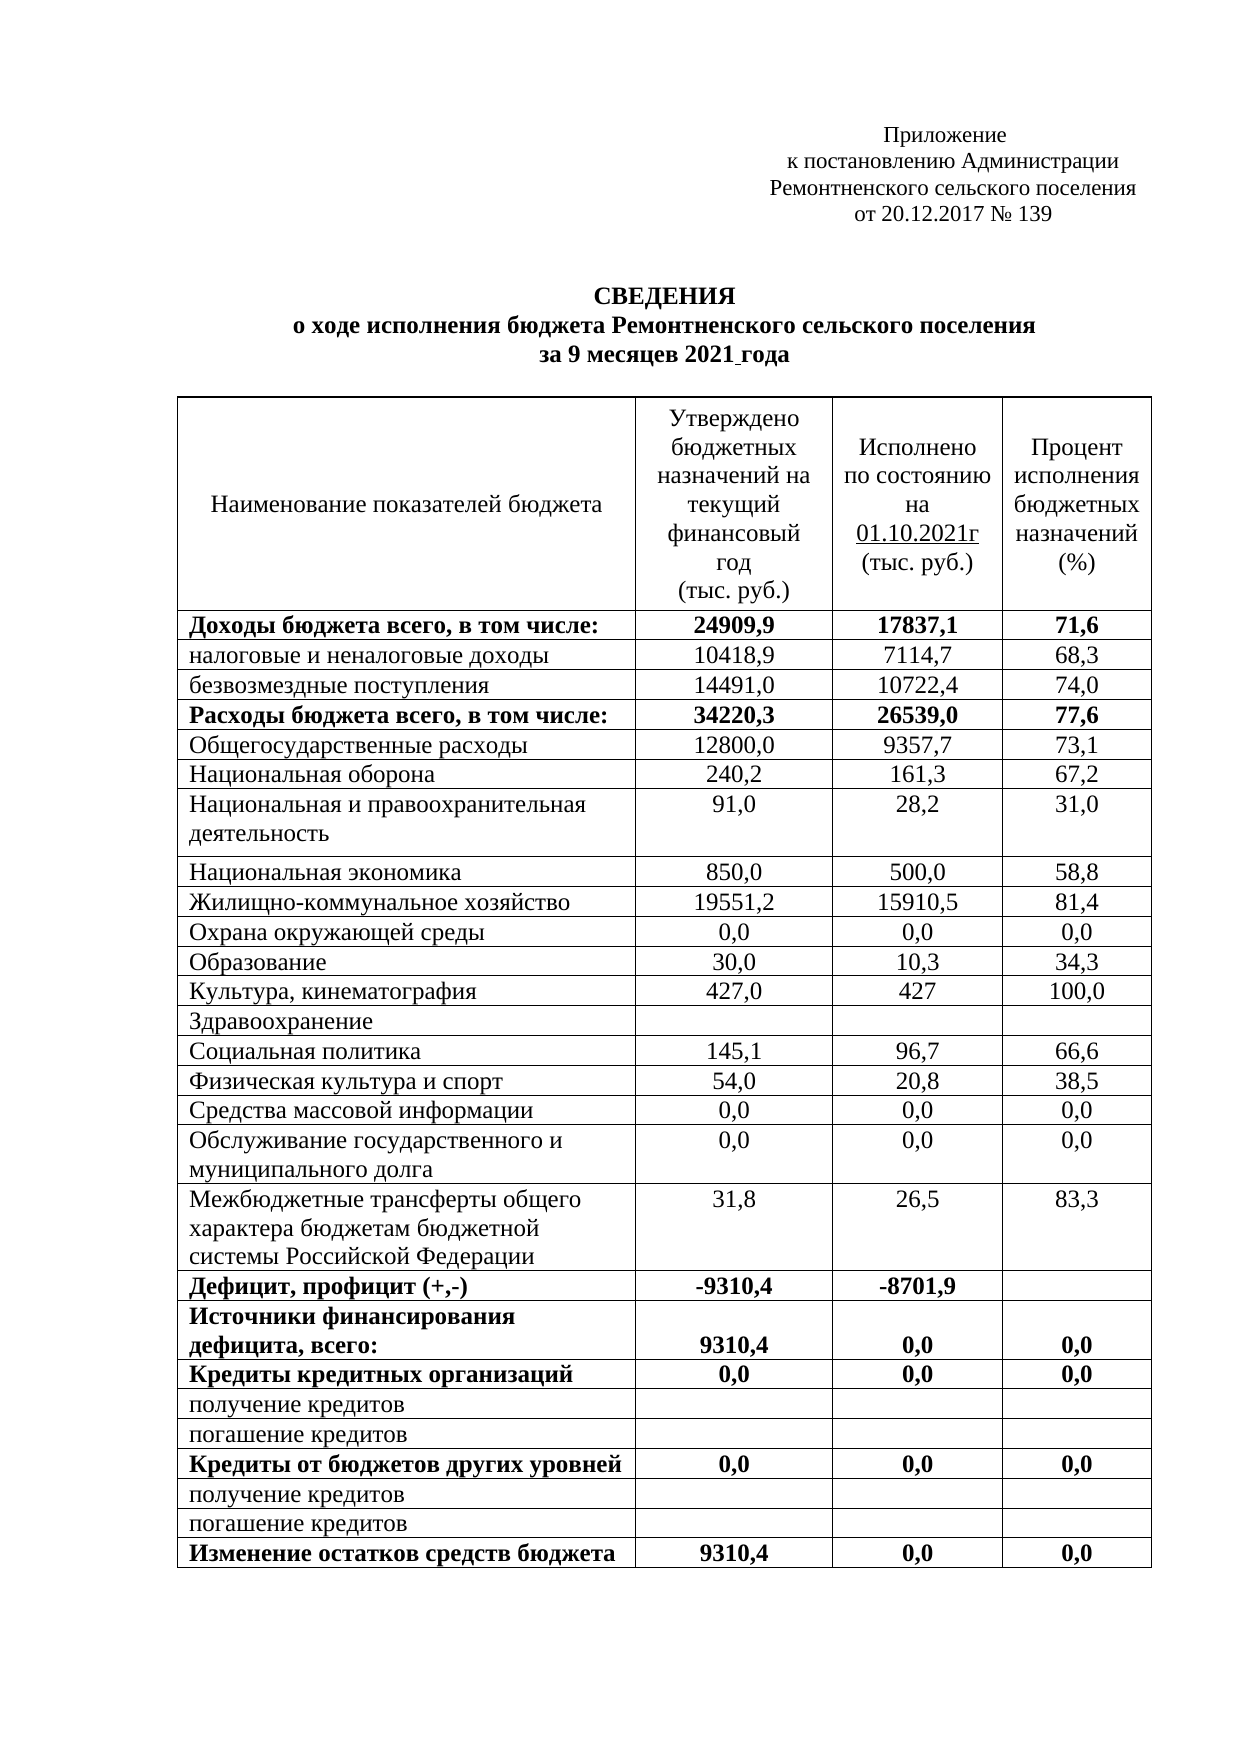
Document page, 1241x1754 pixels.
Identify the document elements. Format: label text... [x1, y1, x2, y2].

table_cell Социальная политика [178, 1036, 635, 1065]
table_cell Доходы бюджета всего, в том числе: [178, 611, 635, 639]
table_cell 0,0 [833, 1538, 1002, 1567]
table_cell 0,0 [1003, 1360, 1151, 1388]
table_cell 0,0 [1003, 1125, 1151, 1183]
table_cell 15910,5 [833, 887, 1002, 916]
text о ходе исполнения бюджета Ремонтненского сельского поселения [177, 310, 1152, 339]
table_cell Национальная оборона [178, 760, 635, 788]
table_cell 83,3 [1003, 1184, 1151, 1270]
table_cell 67,2 [1003, 760, 1151, 788]
table_cell Образование [178, 947, 635, 975]
table_cell получение кредитов [178, 1479, 635, 1507]
table_cell 161,3 [833, 760, 1002, 788]
table_cell Изменение остатков средств бюджета [178, 1538, 635, 1567]
table_cell 0,0 [636, 1449, 832, 1478]
table_cell 427 [833, 976, 1002, 1005]
table_cell Межбюджетные трансферты общего характера бюджетам бюджетной системы Российской Федерации [178, 1184, 635, 1270]
table_cell 12800,0 [636, 730, 832, 758]
table_cell Расходы бюджета всего, в том числе: [178, 700, 635, 729]
table_cell 14491,0 [636, 670, 832, 699]
table_cell 17837,1 [833, 611, 1002, 639]
table_cell 28,2 [833, 789, 1002, 856]
table_header Утверждено бюджетных назначений на текущий финансовый год (тыс. руб.) [636, 398, 832, 609]
table_cell 71,6 [1003, 611, 1151, 639]
table_cell 10,3 [833, 947, 1002, 975]
table_cell 100,0 [1003, 976, 1151, 1005]
table_cell 0,0 [636, 1360, 832, 1388]
table_cell 31,8 [636, 1184, 832, 1270]
table_cell 0,0 [636, 917, 832, 946]
table_cell [833, 1389, 1002, 1418]
table_cell Средства массовой информации [178, 1096, 635, 1124]
table_cell 850,0 [636, 857, 832, 886]
table_cell [833, 1509, 1002, 1537]
table_header Исполнено по состоянию на 01.10.2021г (тыс. руб.) [833, 398, 1002, 609]
table_cell [636, 1509, 832, 1537]
table_cell 54,0 [636, 1066, 832, 1094]
table_cell 0,0 [833, 1096, 1002, 1124]
table_cell 427,0 [636, 976, 832, 1005]
table_cell 19551,2 [636, 887, 832, 916]
table_cell погашение кредитов [178, 1419, 635, 1448]
table_cell 34220,3 [636, 700, 832, 729]
table_cell налоговые и неналоговые доходы [178, 640, 635, 669]
table_cell 0,0 [833, 917, 1002, 946]
table_cell 0,0 [833, 1301, 1002, 1358]
table_cell Кредиты от бюджетов других уровней [178, 1449, 635, 1478]
table_cell 68,3 [1003, 640, 1151, 669]
table_header Наименование показателей бюджета [178, 398, 635, 609]
text за 9 месяцев 2021 года [177, 339, 1152, 368]
table_cell 66,6 [1003, 1036, 1151, 1065]
table_cell [833, 1006, 1002, 1035]
table_cell [1003, 1509, 1151, 1537]
table_cell Культура, кинематография [178, 976, 635, 1005]
table_cell Жилищно-коммунальное хозяйство [178, 887, 635, 916]
table_header Процент исполнения бюджетных назначений (%) [1003, 398, 1151, 609]
table_cell -9310,4 [636, 1271, 832, 1300]
table_cell Национальная и правоохранительная деятельность [178, 789, 635, 856]
table_cell [636, 1419, 832, 1448]
table_cell 0,0 [1003, 1538, 1151, 1567]
table_cell 0,0 [1003, 917, 1151, 946]
table_cell 74,0 [1003, 670, 1151, 699]
table_cell 9357,7 [833, 730, 1002, 758]
table_cell 240,2 [636, 760, 832, 788]
table_cell 73,1 [1003, 730, 1151, 758]
table_cell 0,0 [1003, 1096, 1151, 1124]
table_cell 81,4 [1003, 887, 1151, 916]
table_cell [1003, 1389, 1151, 1418]
text СВЕДЕНИЯ [177, 281, 1152, 310]
table_cell [1003, 1006, 1151, 1035]
table_cell Охрана окружающей среды [178, 917, 635, 946]
table_cell Источники финансирования дефицита, всего: [178, 1301, 635, 1358]
table_cell Кредиты кредитных организаций [178, 1360, 635, 1388]
table_cell 31,0 [1003, 789, 1151, 856]
table_cell 20,8 [833, 1066, 1002, 1094]
table_cell 10418,9 [636, 640, 832, 669]
table_cell 0,0 [833, 1449, 1002, 1478]
table_cell Здравоохранение [178, 1006, 635, 1035]
table_cell 30,0 [636, 947, 832, 975]
table_cell 9310,4 [636, 1538, 832, 1567]
table_cell безвозмездные поступления [178, 670, 635, 699]
table_cell [636, 1389, 832, 1418]
table_cell [636, 1479, 832, 1507]
table_cell 0,0 [636, 1125, 832, 1183]
table_cell Общегосударственные расходы [178, 730, 635, 758]
table_cell [1003, 1479, 1151, 1507]
table_cell 500,0 [833, 857, 1002, 886]
table_cell 26539,0 [833, 700, 1002, 729]
table_cell 0,0 [636, 1096, 832, 1124]
table_cell Физическая культура и спорт [178, 1066, 635, 1094]
table_cell 0,0 [833, 1125, 1002, 1183]
table_cell 10722,4 [833, 670, 1002, 699]
table_cell Дефицит, профицит (+,-) [178, 1271, 635, 1300]
table_cell Обслуживание государственного и муниципального долга [178, 1125, 635, 1183]
table_cell 0,0 [1003, 1449, 1151, 1478]
table_cell [833, 1419, 1002, 1448]
table_cell 26,5 [833, 1184, 1002, 1270]
table_cell 34,3 [1003, 947, 1151, 975]
table_cell 96,7 [833, 1036, 1002, 1065]
table_cell 91,0 [636, 789, 832, 856]
table_cell [1003, 1419, 1151, 1448]
table_cell 24909,9 [636, 611, 832, 639]
table_cell [636, 1006, 832, 1035]
table_cell 38,5 [1003, 1066, 1151, 1094]
table_cell 0,0 [833, 1360, 1002, 1388]
table_cell Национальная экономика [178, 857, 635, 886]
table_header Приложение к постановлению Администрации Ремонтненского сельского поселения от 20.12.2017 № 139 [738, 95, 1152, 255]
table_cell 7114,7 [833, 640, 1002, 669]
table_cell погашение кредитов [178, 1509, 635, 1537]
table_cell 58,8 [1003, 857, 1151, 886]
table_cell 77,6 [1003, 700, 1151, 729]
table_cell 0,0 [1003, 1301, 1151, 1358]
table_cell 145,1 [636, 1036, 832, 1065]
table_cell -8701,9 [833, 1271, 1002, 1300]
table_cell 9310,4 [636, 1301, 832, 1358]
table_cell [1003, 1271, 1151, 1300]
table_cell получение кредитов [178, 1389, 635, 1418]
table_cell [833, 1479, 1002, 1507]
